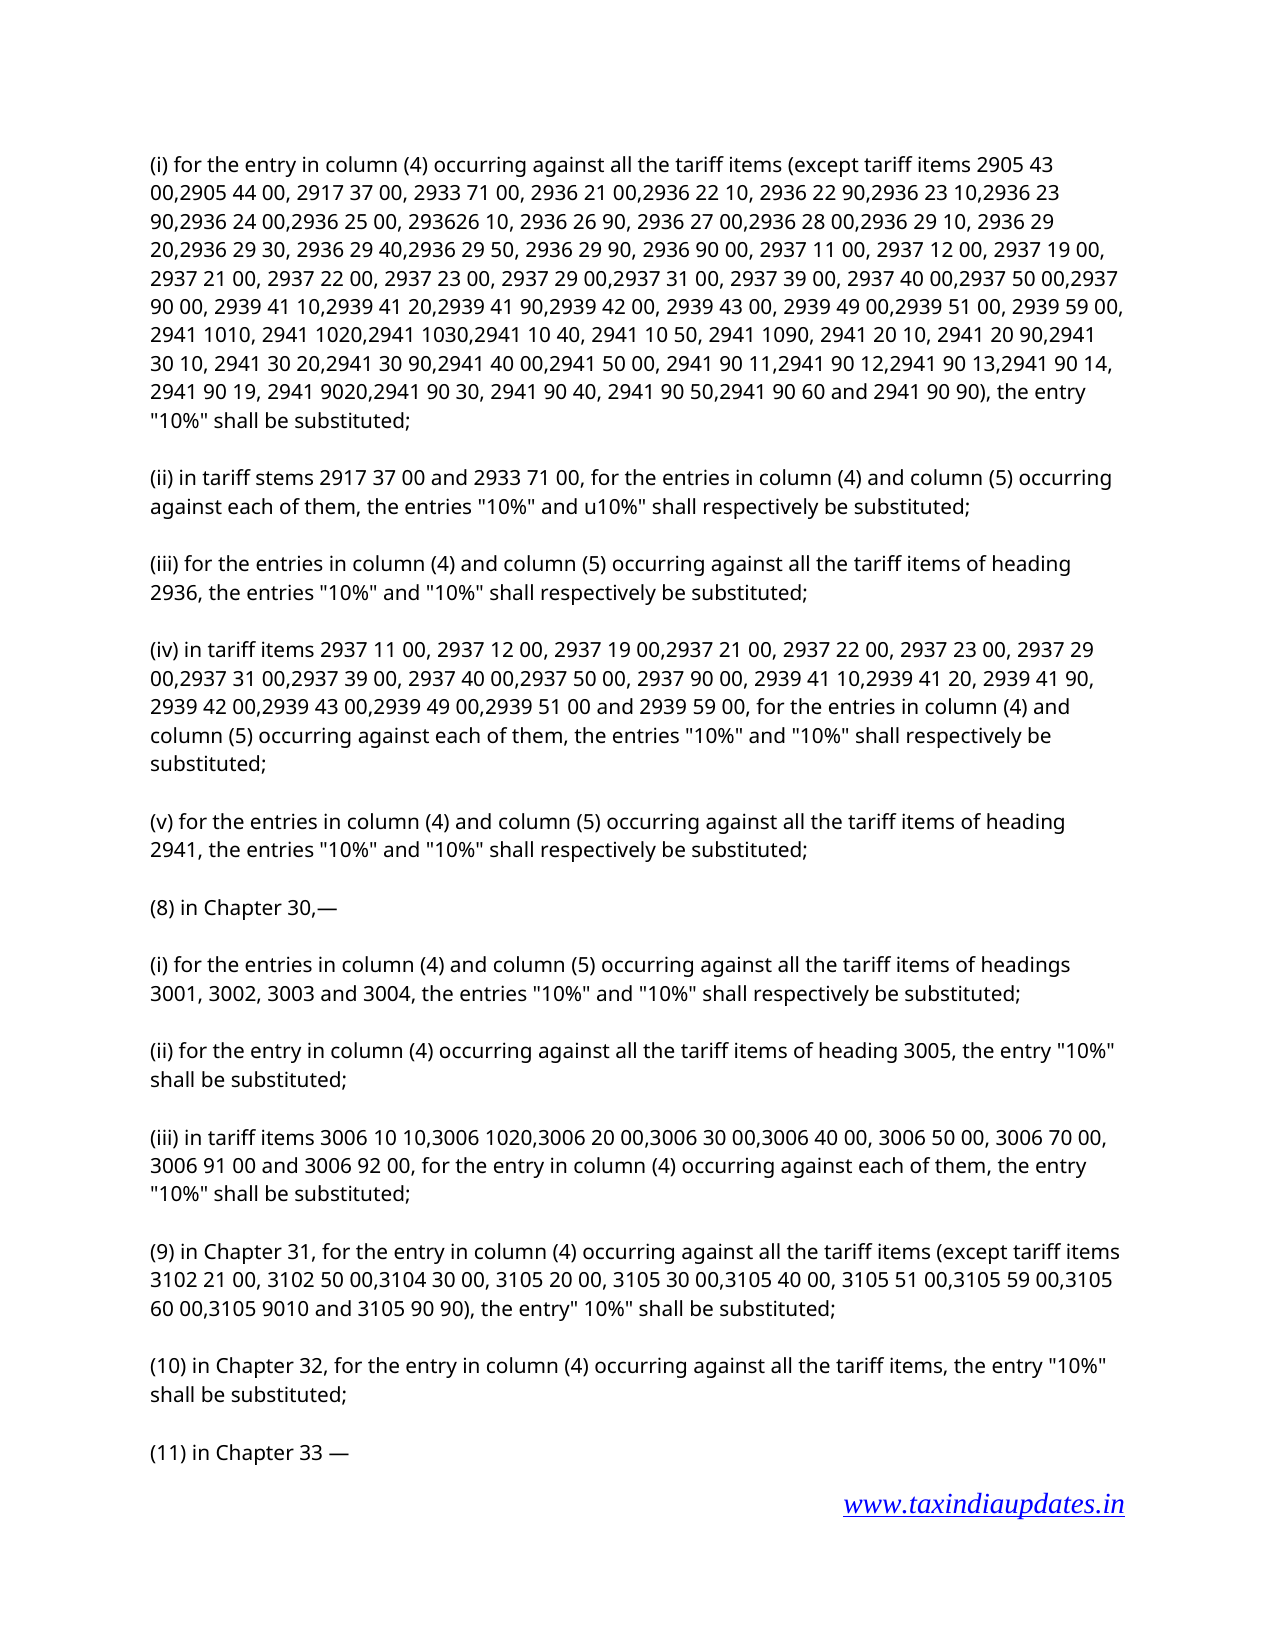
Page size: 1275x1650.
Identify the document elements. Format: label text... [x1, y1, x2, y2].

text (i) for the entry in column (4) occurring against all the tariff items (except tariff items 2905 43 00,2905 44 00, 2917 37 00, 2933 71 00, 2936 21 00,2936 22 10, 2936 22 90,2936 23 10,2936 23 90,2936 24 00,2936 25 00, 293626 10, 2936 26 90, 2936 27 00,2936 28 00,2936 29 10, 2936 29 20,2936 29 30, 2936 29 40,2936 29 50, 2936 29 90, 2936 90 00, 2937 11 00, 2937 12 00, 2937 19 00, 2937 21 00, 2937 22 00, 2937 23 00, 2937 29 00,2937 31 00, 2937 39 00, 2937 40 00,2937 50 00,2937 90 00, 2939 41 10,2939 41 20,2939 41 90,2939 42 00, 2939 43 00, 2939 49 00,2939 51 00, 2939 59 00, 2941 1010, 2941 1020,2941 1030,2941 10 40, 2941 10 50, 2941 1090, 2941 20 10, 2941 20 90,2941 30 10, 2941 30 20,2941 30 90,2941 40 00,2941 50 00, 2941 90 11,2941 90 12,2941 90 13,2941 90 14, 2941 90 19, 2941 9020,2941 90 30, 2941 90 40, 2941 90 50,2941 90 60 and 2941 90 90), the entry "10%" shall be substituted; [150, 150, 1125, 434]
text (8) in Chapter 30,— [150, 893, 1125, 921]
text (iii) for the entries in column (4) and column (5) occurring against all the tariff items of heading 2936, the entries "10%" and "10%" shall respectively be substituted; [150, 549, 1125, 606]
text (i) for the entries in column (4) and column (5) occurring against all the tariff items of headings 3001, 3002, 3003 and 3004, the entries "10%" and "10%" shall respectively be substituted; [150, 951, 1125, 1007]
text (iv) in tariff items 2937 11 00, 2937 12 00, 2937 19 00,2937 21 00, 2937 22 00, 2937 23 00, 2937 29 00,2937 31 00,2937 39 00, 2937 40 00,2937 50 00, 2937 90 00, 2939 41 10,2939 41 20, 2939 41 90, 2939 42 00,2939 43 00,2939 49 00,2939 51 00 and 2939 59 00, for the entries in column (4) and column (5) occurring against each of them, the entries "10%" and "10%" shall respectively be substituted; [150, 636, 1125, 778]
text (ii) in tariff stems 2917 37 00 and 2933 71 00, for the entries in column (4) and column (5) occurring against each of them, the entries "10%" and u10%" shall respectively be substituted; [150, 463, 1125, 520]
text (9) in Chapter 31, for the entry in column (4) occurring against all the tariff items (except tariff items 3102 21 00, 3102 50 00,3104 30 00, 3105 20 00, 3105 30 00,3105 40 00, 3105 51 00,3105 59 00,3105 60 00,3105 9010 and 3105 90 90), the entry" 10%" shall be substituted; [150, 1237, 1125, 1322]
text (11) in Chapter 33 — [150, 1438, 1125, 1466]
text (ii) for the entry in column (4) occurring against all the tariff items of heading 3005, the entry "10%" shall be substituted; [150, 1037, 1125, 1093]
text (iii) in tariff items 3006 10 10,3006 1020,3006 20 00,3006 30 00,3006 40 00, 3006 50 00, 3006 70 00, 3006 91 00 and 3006 92 00, for the entry in column (4) occurring against each of them, the entry "10%" shall be substituted; [150, 1123, 1125, 1208]
text (v) for the entries in column (4) and column (5) occurring against all the tariff items of heading 2941, the entries "10%" and "10%" shall respectively be substituted; [150, 807, 1125, 864]
text (10) in Chapter 32, for the entry in column (4) occurring against all the tariff items, the entry "10%" shall be substituted; [150, 1352, 1125, 1408]
